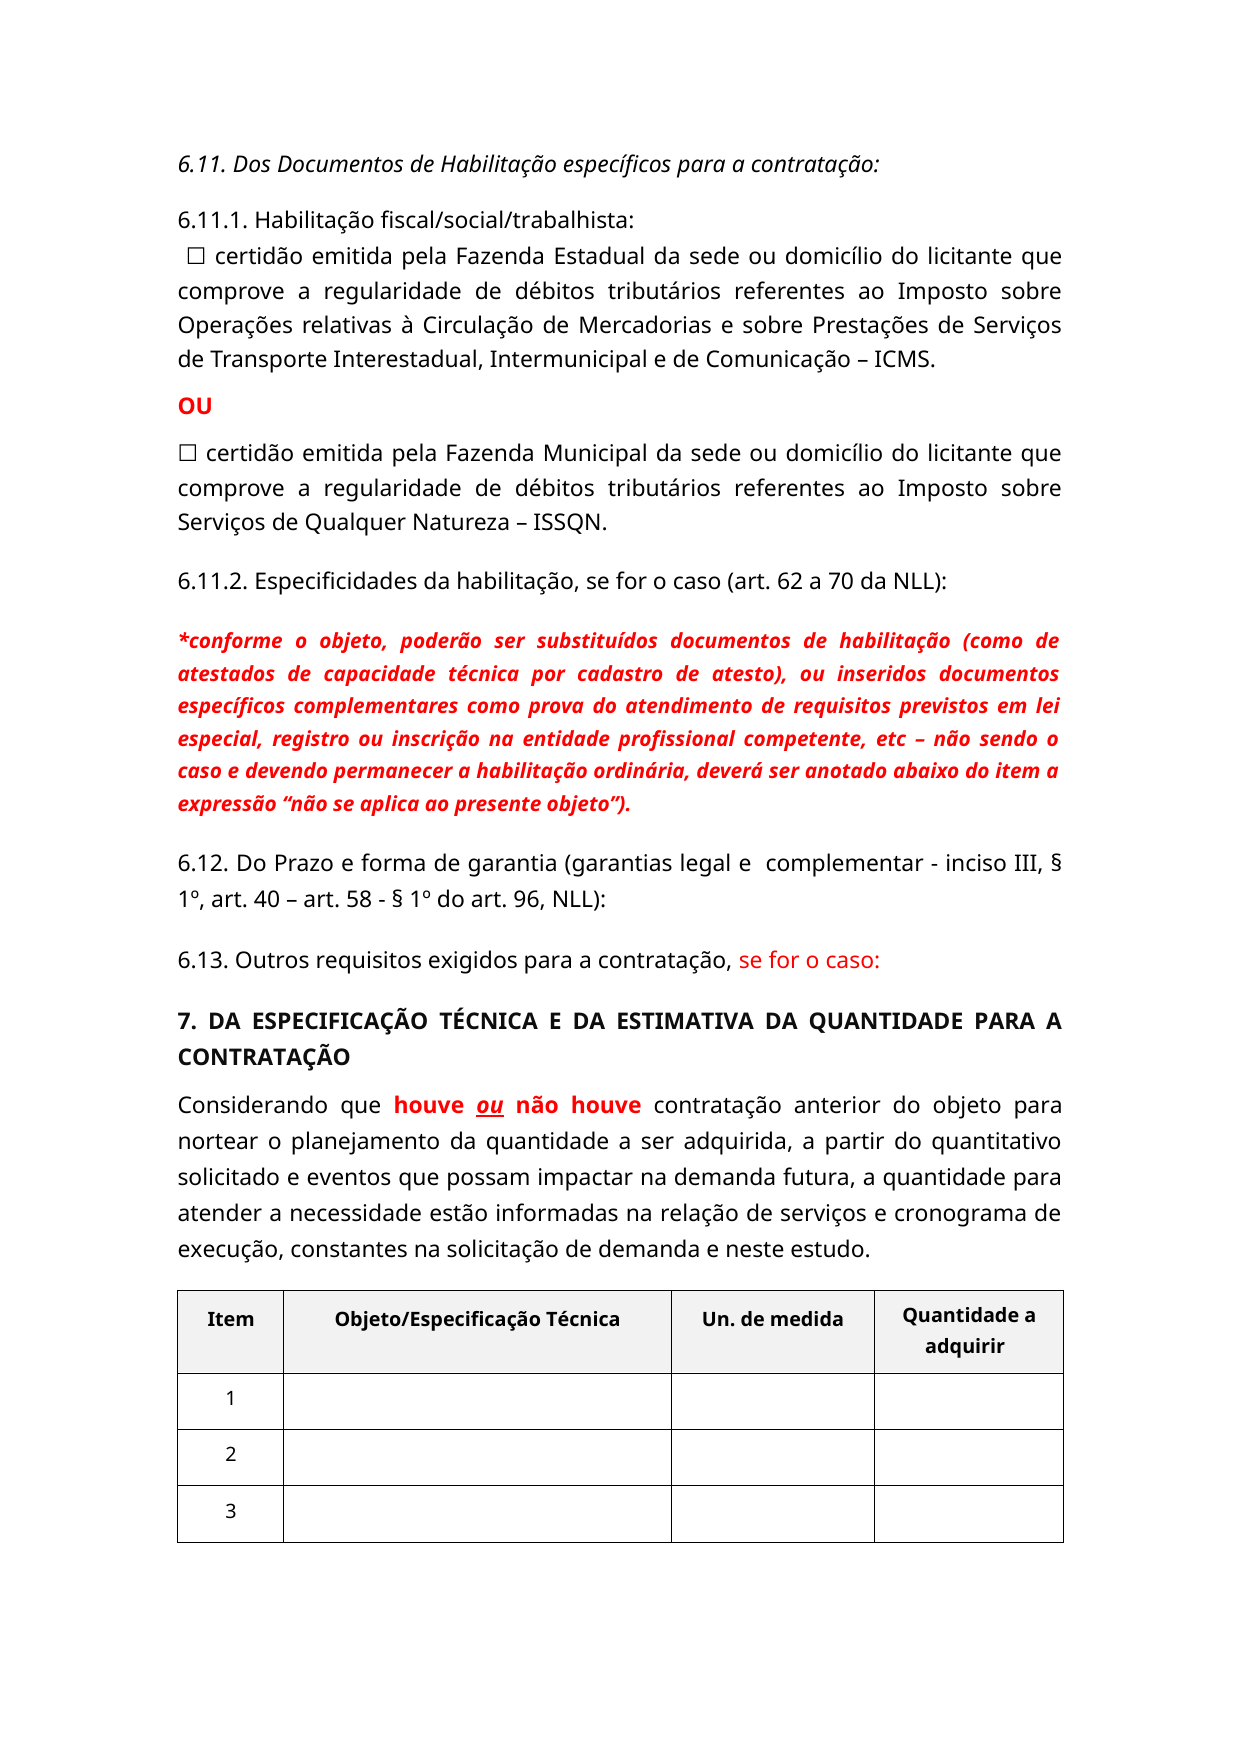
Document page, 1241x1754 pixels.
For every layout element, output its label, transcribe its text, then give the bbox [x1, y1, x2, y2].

list 7. DA ESPECIFICAÇÃO TÉCNICA E DA ESTIMATIVA DA QUANTIDADE PARA A CONTRATAÇÃO [177, 1005, 1063, 1072]
table_cell [672, 1374, 874, 1429]
text Considerando que houve ou não houve contratação anterior do objeto para nortear o planejamento da quantidade a ser adquirida, a partir do quantitativo solicitado e eventos que possam impactar na demanda futura, a quantidade para atender a necessidade estão informadas na relação de serviços e cronograma de execução, constantes na solicitação de demanda e neste estudo. [177, 1089, 1063, 1264]
text 6.11.1. Habilitação fiscal/social/trabalhista: [177, 204, 1063, 236]
text 6.11. Dos Documentos de Habilitação específicos para a contratação: [177, 148, 1063, 179]
text 6.12. Do Prazo e forma de garantia (garantias legal e complementar - inciso III, § 1º, art. 40 – art. 58 - § 1º do art. 96, NLL): [177, 847, 1063, 914]
table_cell [875, 1430, 1063, 1485]
table_cell 3 [178, 1486, 283, 1542]
text 6.11.2. Especificidades da habilitação, se for o caso (art. 62 a 70 da NLL): [177, 565, 1063, 597]
table_cell 2 [178, 1430, 283, 1485]
table_header Objeto/Especificação Técnica [284, 1291, 671, 1372]
table_cell [875, 1486, 1063, 1542]
table_cell [284, 1430, 671, 1485]
table_header Un. de medida [672, 1291, 874, 1372]
table_cell [672, 1430, 874, 1485]
table_cell [875, 1374, 1063, 1429]
text certidão emitida pela Fazenda Estadual da sede ou domicílio do licitante que comprove a regularidade de débitos tributários referentes ao Imposto sobre Operações relativas à Circulação de Mercadorias e sobre Prestações de Serviços de Transporte Interestadual, Intermunicipal e de Comunicação – ICMS. [177, 240, 1063, 375]
table_cell [284, 1374, 671, 1429]
table_cell 1 [178, 1374, 283, 1429]
text 6.13. Outros requisitos exigidos para a contratação, se for o caso: [177, 944, 1063, 975]
text *conforme o objeto, poderão ser substituídos documentos de habilitação (como de atestados de capacidade técnica por cadastro de atesto), ou inseridos documentos específicos complementares como prova do atendimento de requisitos previstos em lei especial, registro ou inscrição na entidade profissional competente, etc – não sendo o caso e devendo permanecer a habilitação ordinária, deverá ser anotado abaixo do item a expressão “não se aplica ao presente objeto”). [177, 626, 1063, 818]
table_header Item [178, 1291, 283, 1372]
text OU [177, 390, 1063, 422]
table_header Quantidade a adquirir [875, 1291, 1063, 1372]
table_cell [672, 1486, 874, 1542]
text certidão emitida pela Fazenda Municipal da sede ou domicílio do licitante que comprove a regularidade de débitos tributários referentes ao Imposto sobre Serviços de Qualquer Natureza – ISSQN. [177, 437, 1063, 537]
table_cell [284, 1486, 671, 1542]
